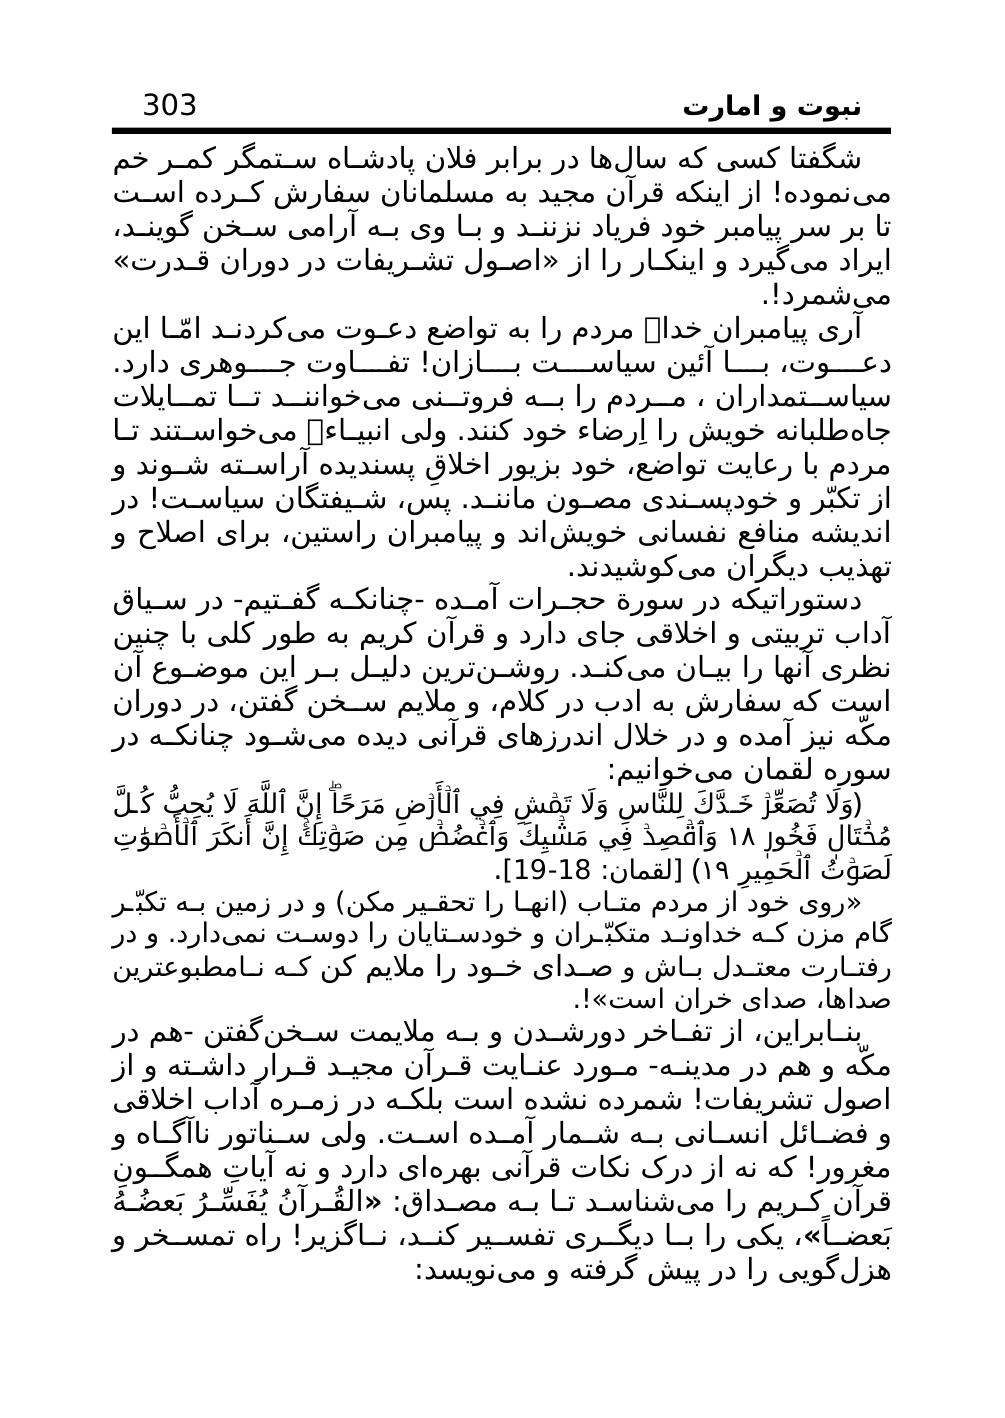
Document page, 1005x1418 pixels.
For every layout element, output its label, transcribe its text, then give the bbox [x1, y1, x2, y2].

text دستوراتیکه در سورة حجرات آمده -چنانکه گفتیم- در سیاق آداب تربیتی و اخلاقی جای دارد و قرآن کریم به طور کلی با چنین نظری آنها را بیان می‌کند. روشن‌ترین دلیل بر این موضوع آن است که سفارش به ادب در کلام، و ملایم سخن گفتن، در دوران مکّه نیز آمده و در خلال اندرزهای قرآنی دیده می‌شود چنانکه در سوره لقمان می‌خوانیم: [112, 583, 892, 787]
text آری پیامبران خدا مردم را به تواضع دعوت می‌کردند امّا این دعوت، با آئین سیاست ‌بازان! تفاوت جوهری دارد. سیاستمداران ، مردم را به فروتنی می‌خوانند تا تمایلات جاه‌طلبانه خویش را اِرضاء خود کنند. ولی انبیاء می‌خواستند تا مردم با رعایت تواضع، خود بزیور اخلاقِ پسندیده آراسته شوند و از تکبّر و خودپسندی مصون مانند. پس، شیفتگان سیاست! در اندیشه منافع نفسانی خویش‌اند و پیامبران راستین، برای اصلاح و تهذیب دیگران می‌کوشیدند. [112, 311, 892, 583]
text «روی خود از مردم متاب (انها را تحقیر مکن) و در زمین به تکبّر گام مزن که خداوند متکبّران و خودستایان را دوست نمی‌دارد. و در رفتارت معتدل باش و صدای خود را ملایم کن که نامطبوعترین صداها، صدای خران است»!. [112, 886, 892, 1015]
text ﴿وَلَا تُصَعِّرۡ خَدَّكَ لِلنَّاسِ وَلَا تَمۡشِ فِي ٱلۡأَرۡضِ مَرَحًاۖ إِنَّ ٱللَّهَ لَا يُحِبُّ كُلَّ مُخۡتَالٖ فَخُورٖ ١٨ وَٱقۡصِدۡ فِي مَشۡيِكَ وَٱغۡضُضۡ مِن صَوۡتِكَۚ إِنَّ أَنكَرَ ٱلۡأَصۡوَٰتِ لَصَوۡتُ ٱلۡحَمِيرِ ١٩﴾ [لقمان: 18-19]. [112, 787, 892, 886]
text شگفتا کسی که سال‌ها در برابر فلان پادشاه ستمگر کمر خم می‌نموده! از اینکه قرآن مجید به مسلمانان سفارش کرده است تا بر سر پیامبر خود فریاد نزنند و با وی به آرامی سخن گویند، ایراد می‌گیرد و اینکار را از «اصول تشریفات در دوران قدرت» می‌شمرد!. [112, 141, 892, 311]
text بنابراین، از تفاخر دورشدن و به ملایمت سخن‌گفتن -هم در مکّه و هم در مدینه- مورد عنایت قرآن مجید قرار داشته و از اصول تشریفات! شمرده نشده است بلکه در زمره آداب اخلاقی و فضائل انسانی به شمار آمده است. ولی سناتور ناآگاه و مغرور! که نه از درک نکات قرآنی بهره‌ای دارد و نه آیاتِ همگونِ قرآن کریم را می‌شناسد تا به مصداق: «القُرآنُ یُفَسِّرُ بَعضُهُ بَعضاً»، یکی را با دیگری تفسیر کند، ناگزیر! راه تمسخر و هزل‌گویی را در پیش گرفته و می‌نویسد: [112, 1015, 892, 1286]
